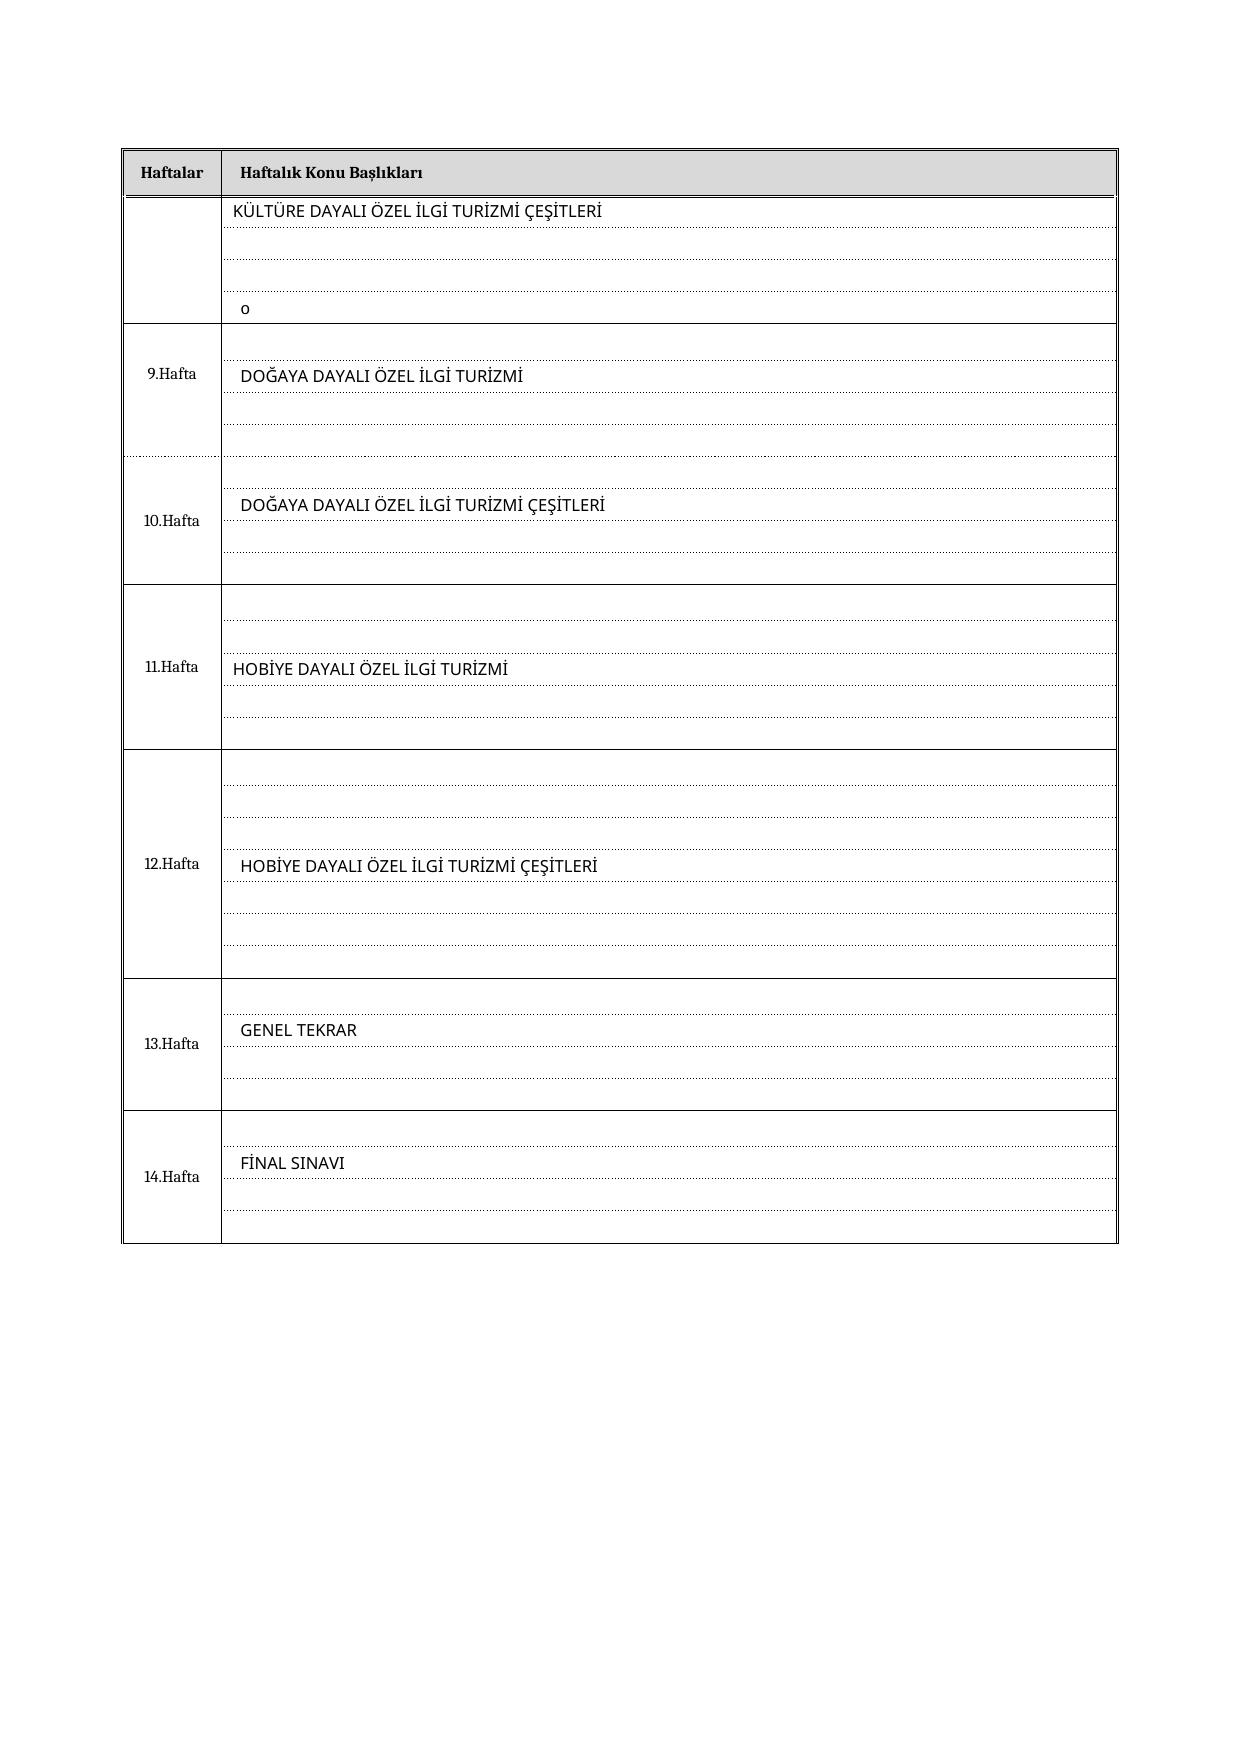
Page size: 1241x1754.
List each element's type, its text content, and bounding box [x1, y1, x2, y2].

table_cell [222, 291, 1116, 323]
table_cell [222, 717, 1116, 749]
table_cell [222, 392, 1116, 424]
table_cell GENEL TEKRAR [222, 1014, 1116, 1046]
table_cell KÜLTÜRE DAYALI ÖZEL İLGİ TURİZMİ ÇEŞİTLERİ [222, 195, 1118, 227]
table_cell FİNAL SINAVI [222, 1146, 1116, 1178]
table_cell [222, 1178, 1116, 1210]
table_cell [222, 585, 1116, 620]
table_cell [222, 945, 1116, 977]
table_header Haftalık Konu Başlıkları [222, 151, 1116, 195]
table_cell DOĞAYA DAYALI ÖZEL İLGİ TURİZMİ ÇEŞİTLERİ [222, 488, 1116, 520]
table_cell [222, 324, 1116, 359]
table_cell 14.Hafta [124, 1111, 221, 1242]
table_cell [222, 552, 1116, 584]
table_cell [222, 1046, 1116, 1078]
table_cell [222, 227, 1116, 259]
table_cell DOĞAYA DAYALI ÖZEL İLGİ TURİZMİ [222, 360, 1116, 392]
table_cell HOBİYE DAYALI ÖZEL İLGİ TURİZMİ ÇEŞİTLERİ [222, 849, 1116, 881]
table_cell 13.Hafta [124, 979, 221, 1110]
table_cell [222, 913, 1116, 945]
table_cell [222, 817, 1116, 849]
table_cell [222, 685, 1116, 717]
table_cell [222, 520, 1116, 552]
table_cell [222, 620, 1116, 652]
table_cell [222, 456, 1116, 488]
table_cell [222, 979, 1116, 1014]
table_cell [222, 750, 1116, 785]
table_cell [222, 424, 1116, 456]
table_cell [222, 881, 1116, 913]
table_cell [222, 1078, 1116, 1110]
table_header Haftalar [124, 151, 221, 195]
table_cell 12.Hafta [124, 750, 221, 977]
table_cell 10.Hafta [124, 456, 221, 584]
table_cell [222, 785, 1116, 817]
table_cell [222, 1111, 1116, 1146]
table_cell [222, 1210, 1116, 1242]
table_cell 9.Hafta [124, 324, 221, 456]
table_cell 11.Hafta [124, 585, 221, 749]
table_cell [222, 259, 1116, 291]
table_cell HOBİYE DAYALI ÖZEL İLGİ TURİZMİ [222, 653, 1116, 684]
